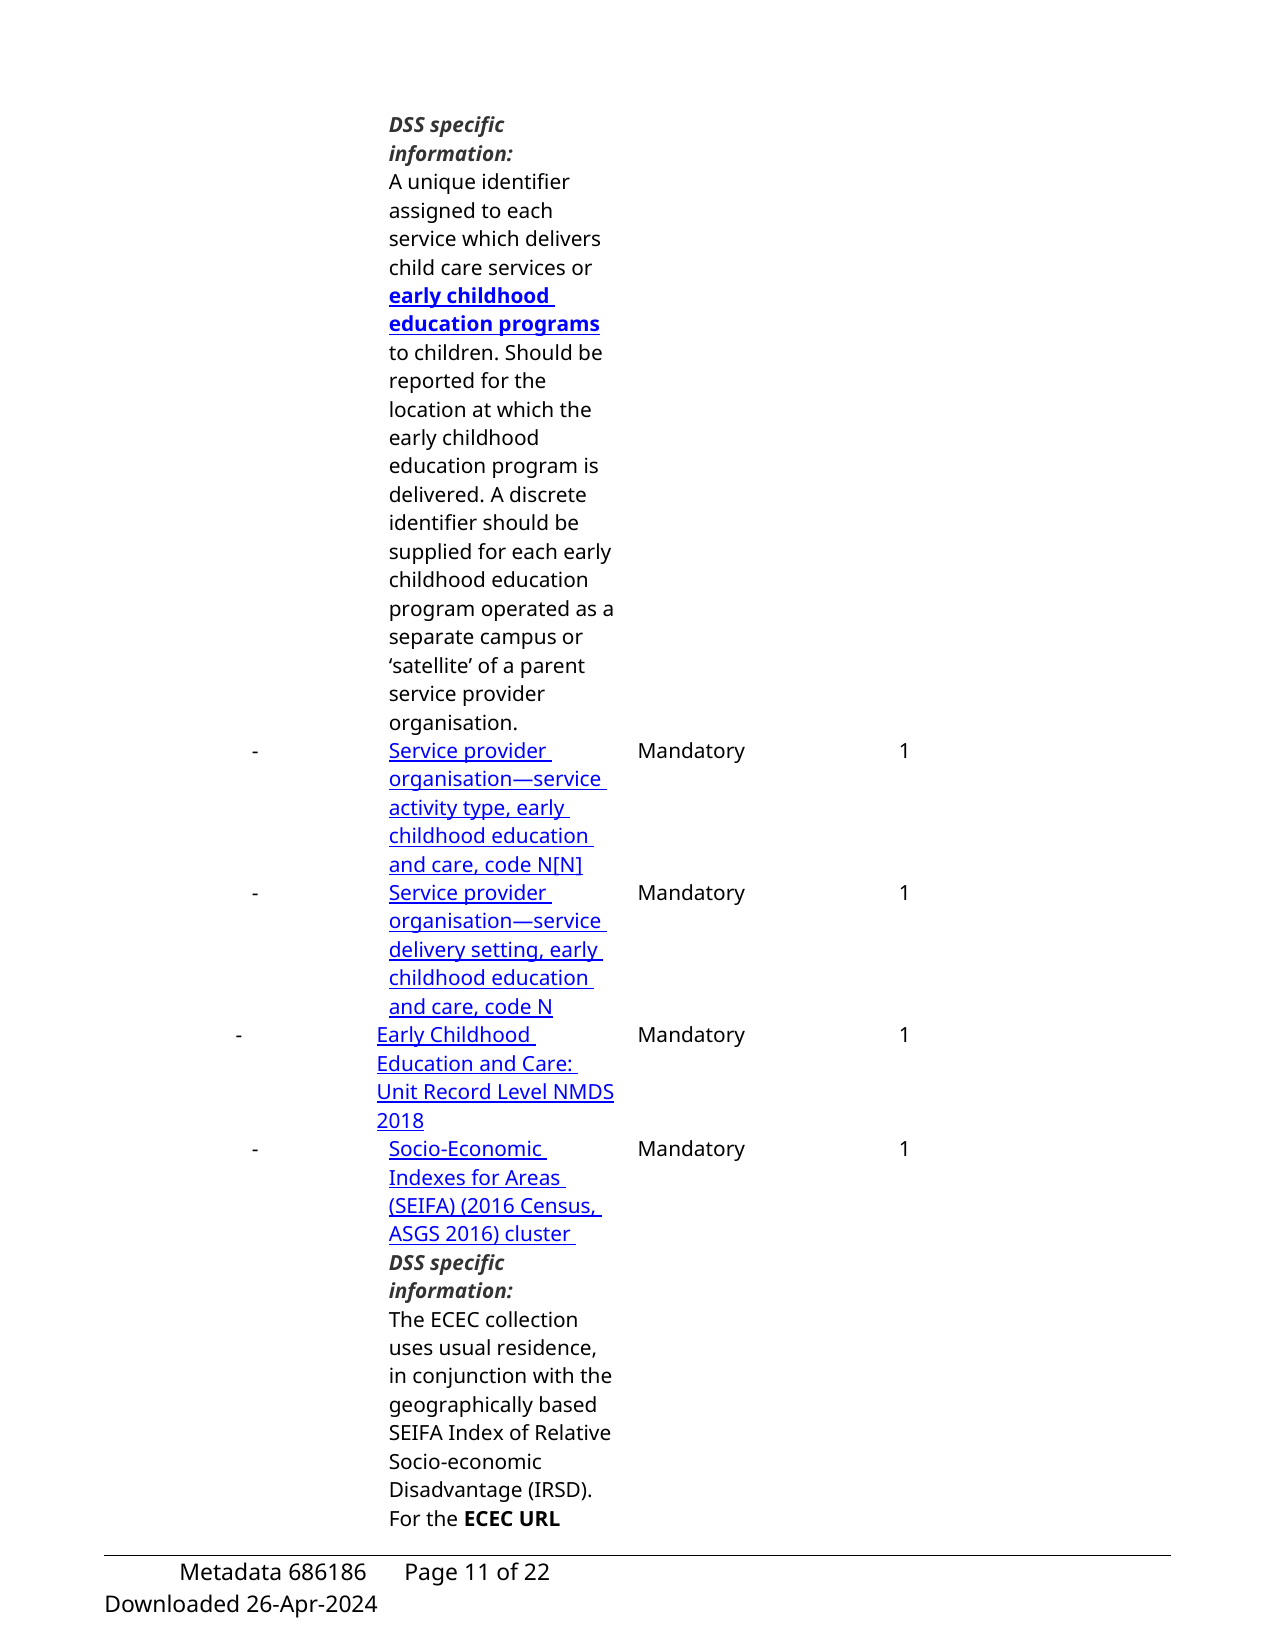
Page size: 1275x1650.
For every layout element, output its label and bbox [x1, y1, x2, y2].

table_cell [93, 110, 1159, 1532]
